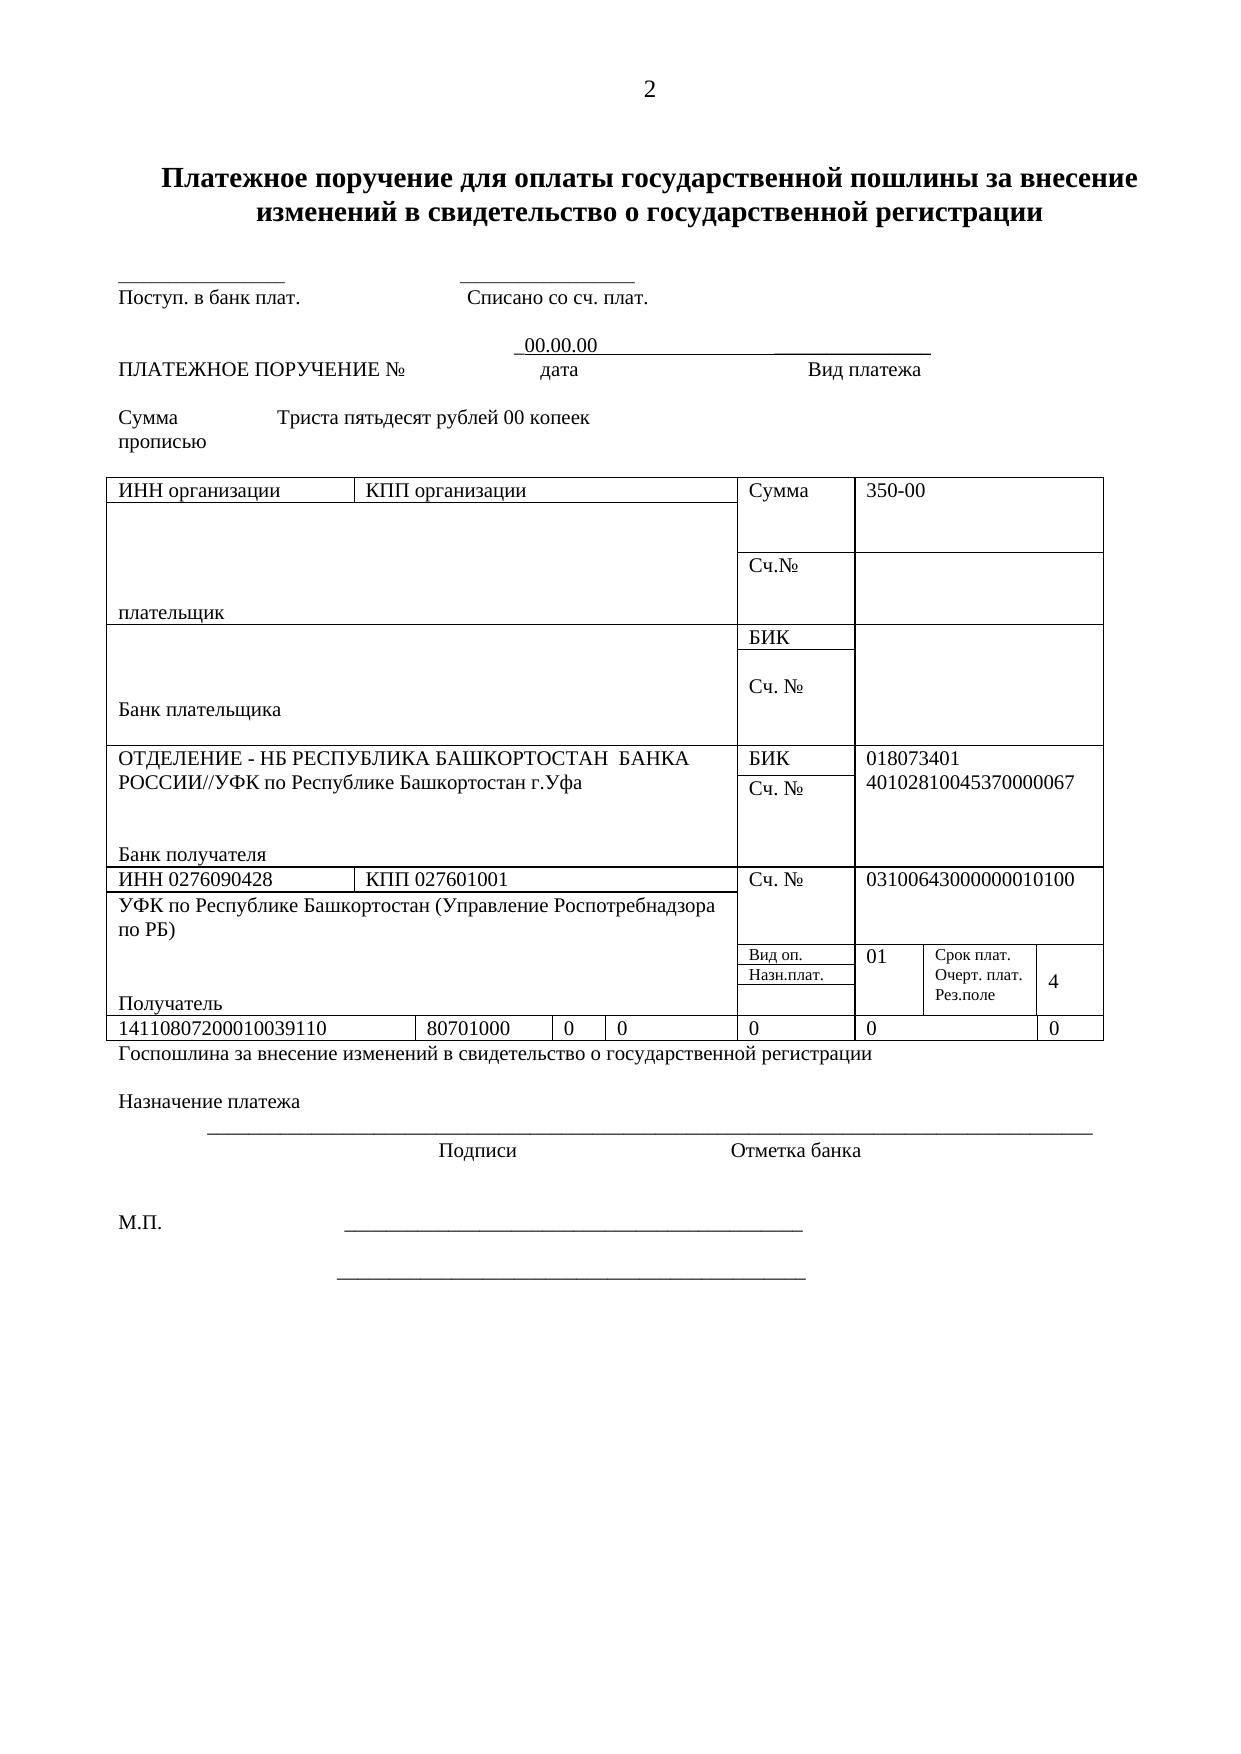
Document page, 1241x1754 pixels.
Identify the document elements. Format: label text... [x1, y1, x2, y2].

text Госпошлина за внесение изменений в свидетельство о государственной регистрации [118, 1041, 1181, 1065]
text _____________________________________________ [118, 1258, 1181, 1282]
text _____________________________________________________________________________________ Подписи Отметка банка [118, 1113, 1181, 1162]
table_cell Банк плательщика [107, 625, 737, 745]
table_cell Сч. № [738, 868, 854, 943]
table_cell ИНН 0276090428 [107, 868, 354, 891]
table_cell 0 [553, 1016, 605, 1040]
table_cell 0 [1038, 1016, 1103, 1040]
text _00.00.00 _______________ [118, 333, 1181, 357]
table_cell БИК [738, 625, 854, 649]
text прописью [118, 429, 1181, 453]
table_cell Сч.№ [738, 553, 854, 624]
table_cell Сч. № [738, 650, 854, 745]
table_cell Очерт. плат. [924, 964, 1036, 984]
table_cell Срок плат. [924, 945, 1036, 964]
text ____________________ _____________________ [118, 266, 1181, 285]
table_cell Рез.поле [924, 984, 1036, 1015]
table_header 350-00 [856, 478, 1103, 552]
text Платежное поручение для оплаты государственной пошлины за внесение изменений в свидетельство о государственной регистрации [118, 160, 1181, 227]
table_cell 4 [1037, 945, 1103, 1015]
table_cell [738, 985, 854, 1015]
table_cell 03100643000000010100 [856, 868, 1103, 943]
table_cell [856, 625, 1103, 745]
table_cell УФК по Республике Башкортостан (Управление Роспотребнадзора по РБ) Получатель [107, 893, 737, 1015]
table_cell БИК [738, 746, 854, 775]
table_cell 14110807200010039110 [107, 1016, 415, 1040]
table_cell КПП 027601001 [355, 868, 737, 891]
table_cell 0 [856, 1016, 1037, 1040]
table_cell 0 [738, 1016, 854, 1040]
table_cell плательщик [107, 503, 737, 624]
table_cell ОТДЕЛЕНИЕ - НБ РЕСПУБЛИКА БАШКОРТОСТАН БАНКА РОССИИ//УФК по Республике Башкортостан г.Уфа Банк получателя [107, 746, 737, 866]
text Назначение платежа [118, 1089, 1181, 1113]
text М.П. ____________________________________________ [118, 1210, 1181, 1234]
table_cell [856, 553, 1103, 624]
text ПЛАТЕЖНОЕ ПОРУЧЕНИЕ № дата Вид платежа [118, 357, 1181, 381]
table_cell Назн.плат. [738, 965, 854, 984]
table_cell 0 [606, 1016, 737, 1040]
table_cell 80701000 [416, 1016, 552, 1040]
table_cell Вид оп. [738, 945, 854, 964]
table_cell Сч. № [738, 776, 854, 866]
table_header КПП организации [355, 478, 737, 502]
table_header ИНН организации [107, 478, 354, 502]
table_cell 018073401 40102810045370000067 [856, 746, 1103, 866]
table_cell 01 [856, 945, 923, 1015]
text Поступ. в банк плат. Списано со сч. плат. [118, 285, 1181, 309]
text Сумма Триста пятьдесят рублей 00 копеек [118, 405, 1181, 429]
table_header Сумма [738, 478, 854, 552]
